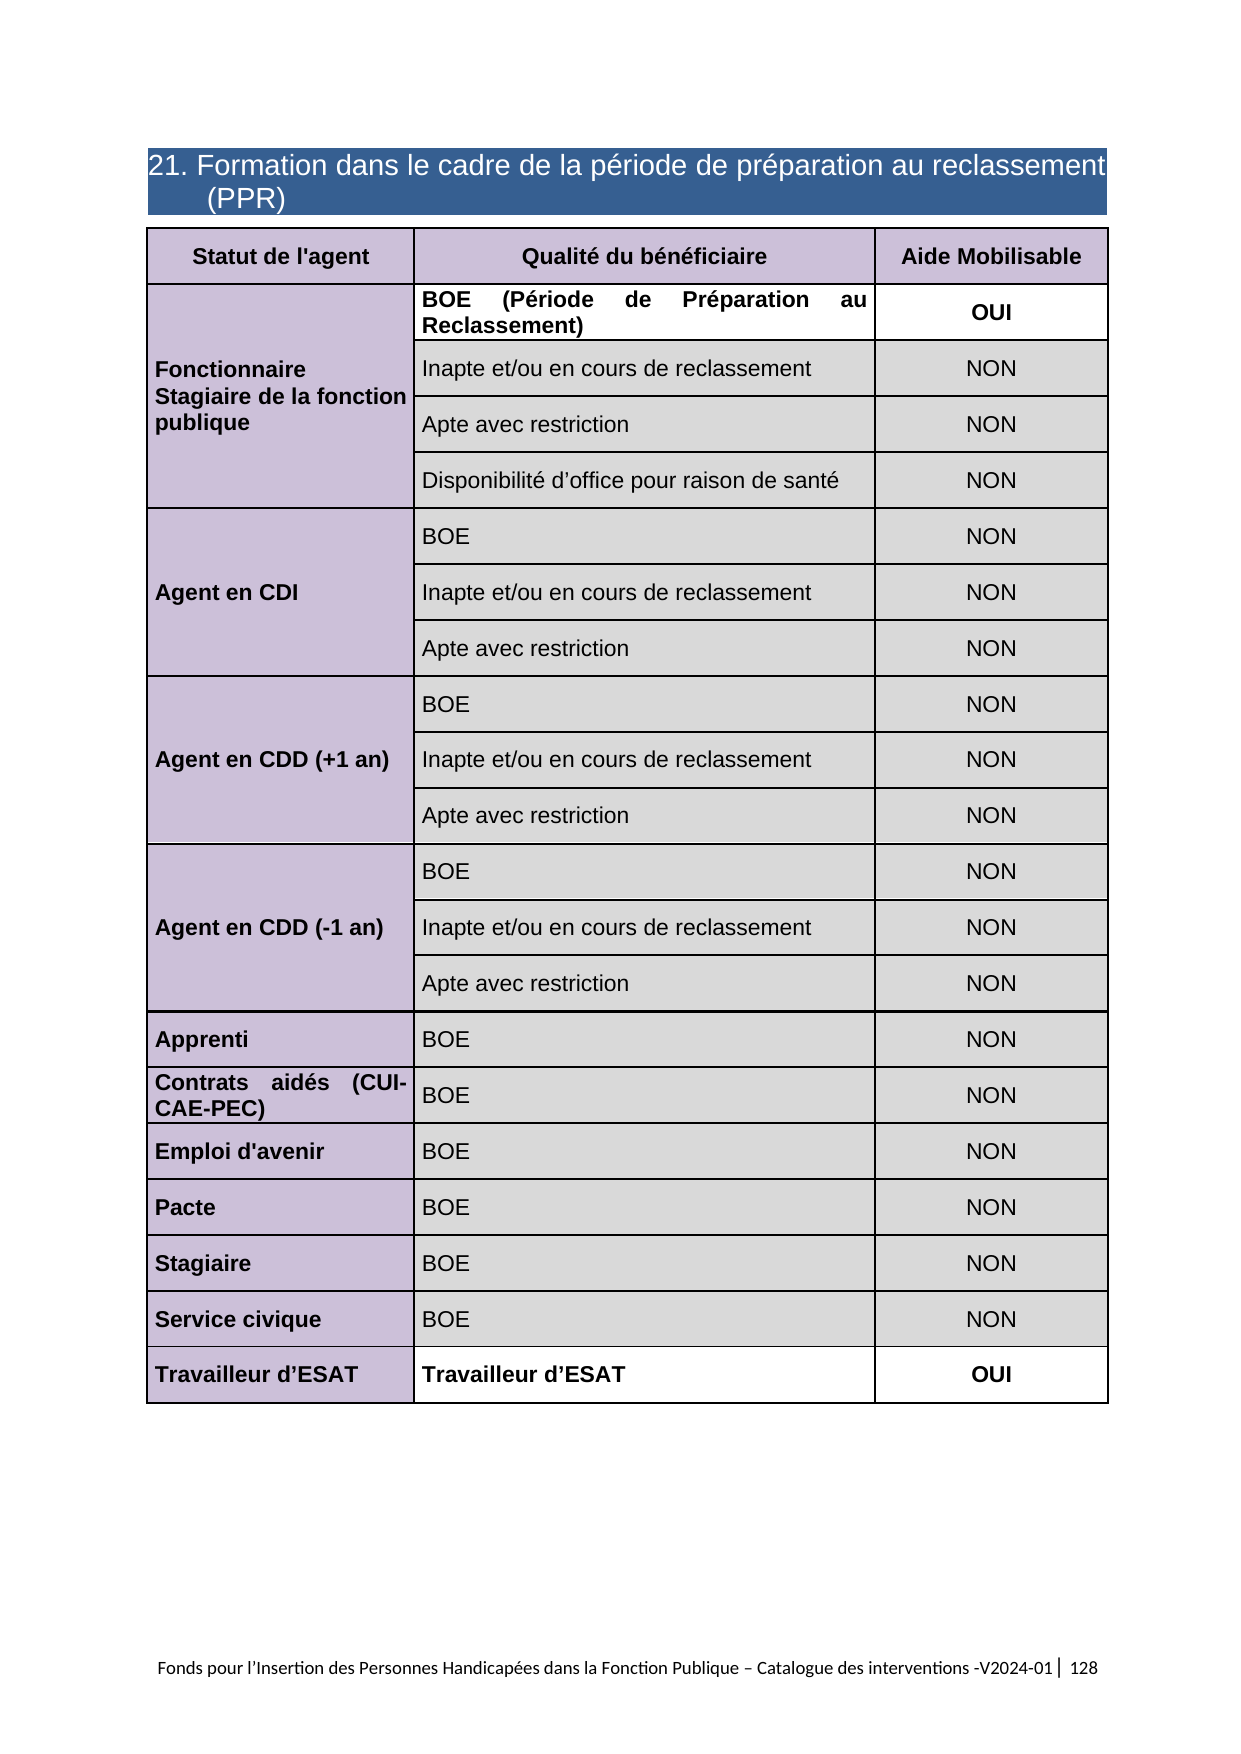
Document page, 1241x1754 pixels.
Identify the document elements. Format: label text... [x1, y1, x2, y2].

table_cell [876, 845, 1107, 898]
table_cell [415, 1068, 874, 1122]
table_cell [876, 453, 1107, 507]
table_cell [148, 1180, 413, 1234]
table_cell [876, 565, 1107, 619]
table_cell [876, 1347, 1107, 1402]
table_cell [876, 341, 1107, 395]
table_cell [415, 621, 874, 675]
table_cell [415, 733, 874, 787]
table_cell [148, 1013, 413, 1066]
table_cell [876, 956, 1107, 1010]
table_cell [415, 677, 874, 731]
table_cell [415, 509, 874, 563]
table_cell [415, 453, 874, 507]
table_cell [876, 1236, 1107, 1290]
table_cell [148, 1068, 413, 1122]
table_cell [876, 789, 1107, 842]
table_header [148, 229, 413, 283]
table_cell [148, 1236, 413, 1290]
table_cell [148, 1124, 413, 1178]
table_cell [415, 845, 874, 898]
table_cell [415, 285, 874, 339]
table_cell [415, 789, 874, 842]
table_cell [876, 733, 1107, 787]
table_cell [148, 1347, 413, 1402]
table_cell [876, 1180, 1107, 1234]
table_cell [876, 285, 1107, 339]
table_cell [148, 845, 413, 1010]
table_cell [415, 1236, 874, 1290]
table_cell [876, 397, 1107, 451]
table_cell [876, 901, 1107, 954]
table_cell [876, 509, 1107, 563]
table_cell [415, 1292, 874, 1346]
text 21. Formation dans le cadre de la période de préparation au reclassement (PPR) [148, 148, 1107, 215]
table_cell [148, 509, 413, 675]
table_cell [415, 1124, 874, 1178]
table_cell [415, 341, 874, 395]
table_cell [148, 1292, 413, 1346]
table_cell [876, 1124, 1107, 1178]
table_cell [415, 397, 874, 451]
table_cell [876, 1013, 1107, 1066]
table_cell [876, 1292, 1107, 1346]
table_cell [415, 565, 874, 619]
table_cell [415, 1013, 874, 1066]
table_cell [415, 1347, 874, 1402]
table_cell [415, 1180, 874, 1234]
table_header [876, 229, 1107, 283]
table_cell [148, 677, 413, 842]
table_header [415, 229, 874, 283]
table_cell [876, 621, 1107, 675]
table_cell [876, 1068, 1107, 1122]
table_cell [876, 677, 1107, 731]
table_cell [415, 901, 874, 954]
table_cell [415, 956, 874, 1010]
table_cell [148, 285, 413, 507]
